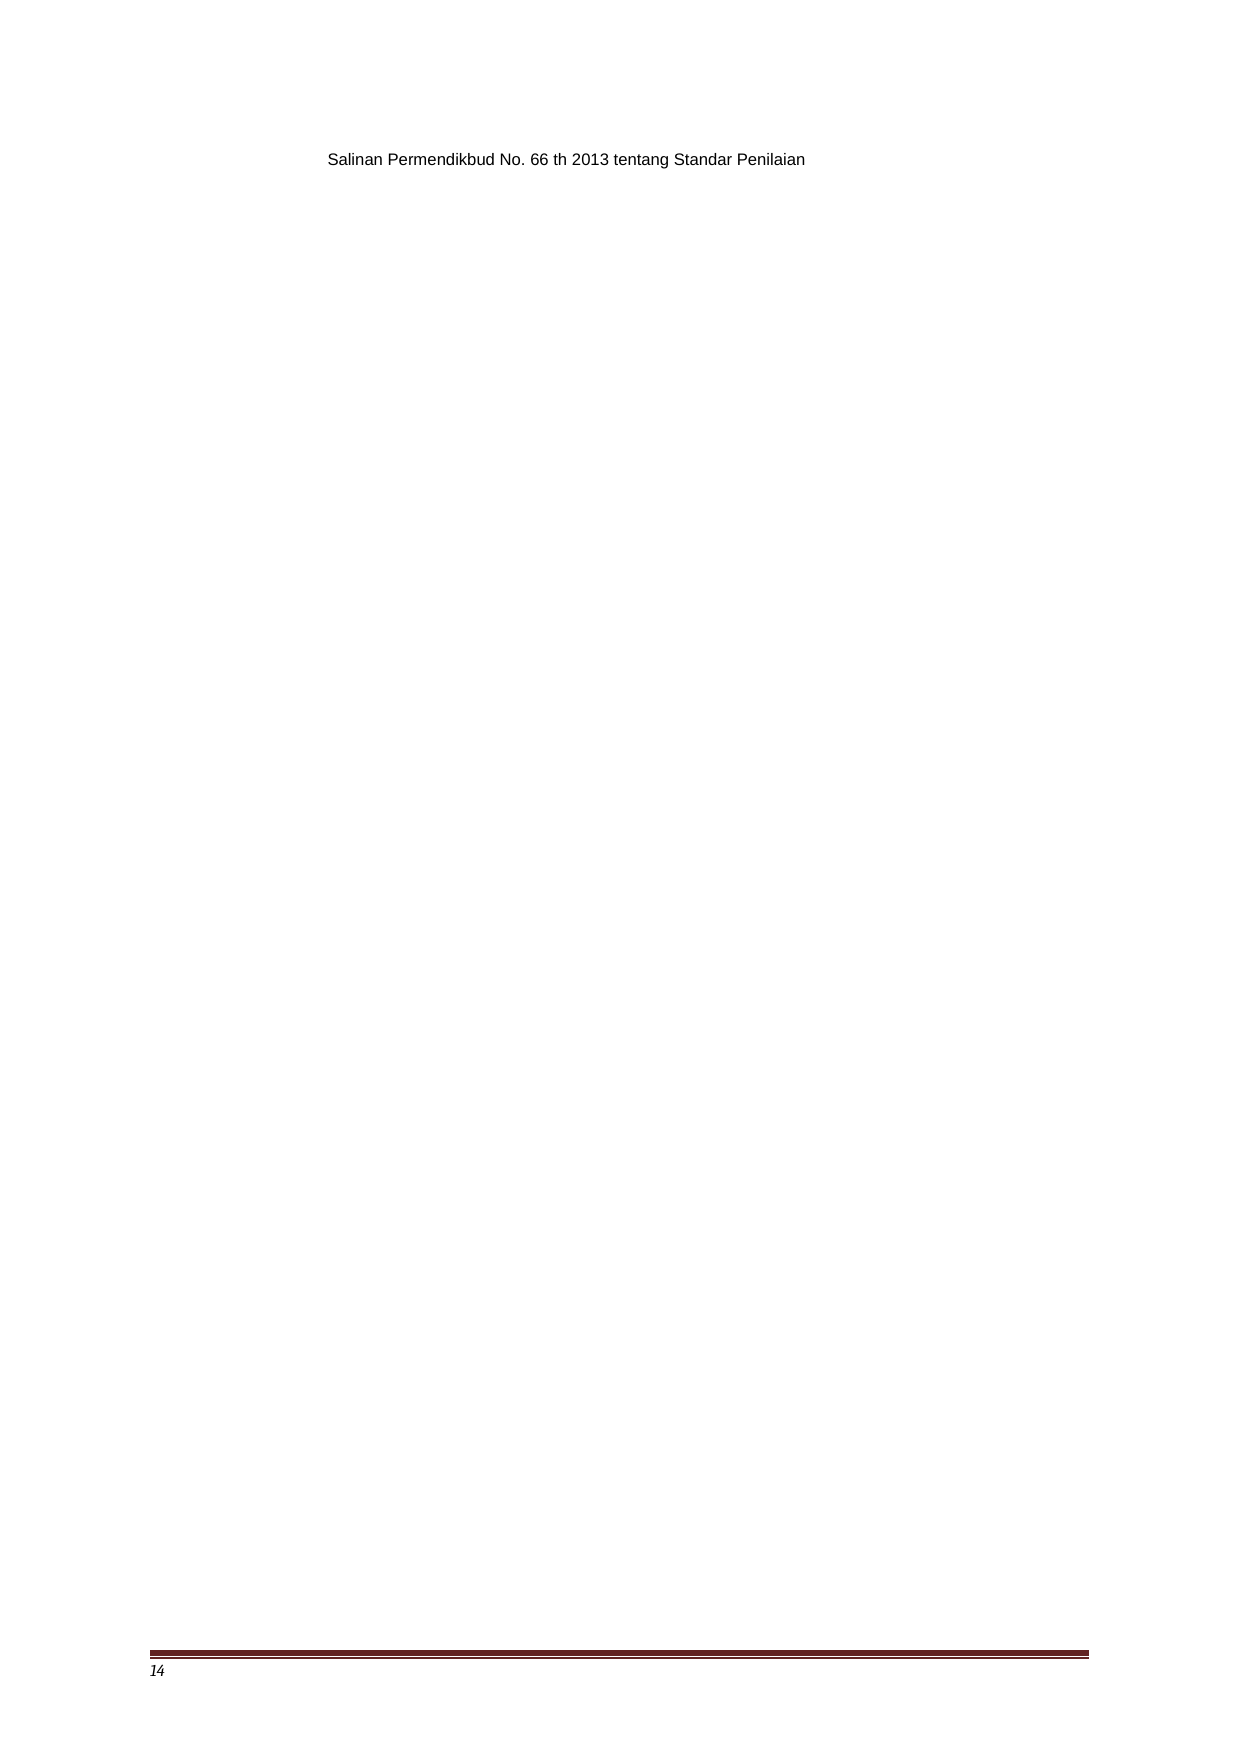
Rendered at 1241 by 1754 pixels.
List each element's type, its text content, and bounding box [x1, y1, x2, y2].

list Salinan Permendikbud No. 66 th 2013 tentang Standar Penilaian [327, 150, 1090, 169]
